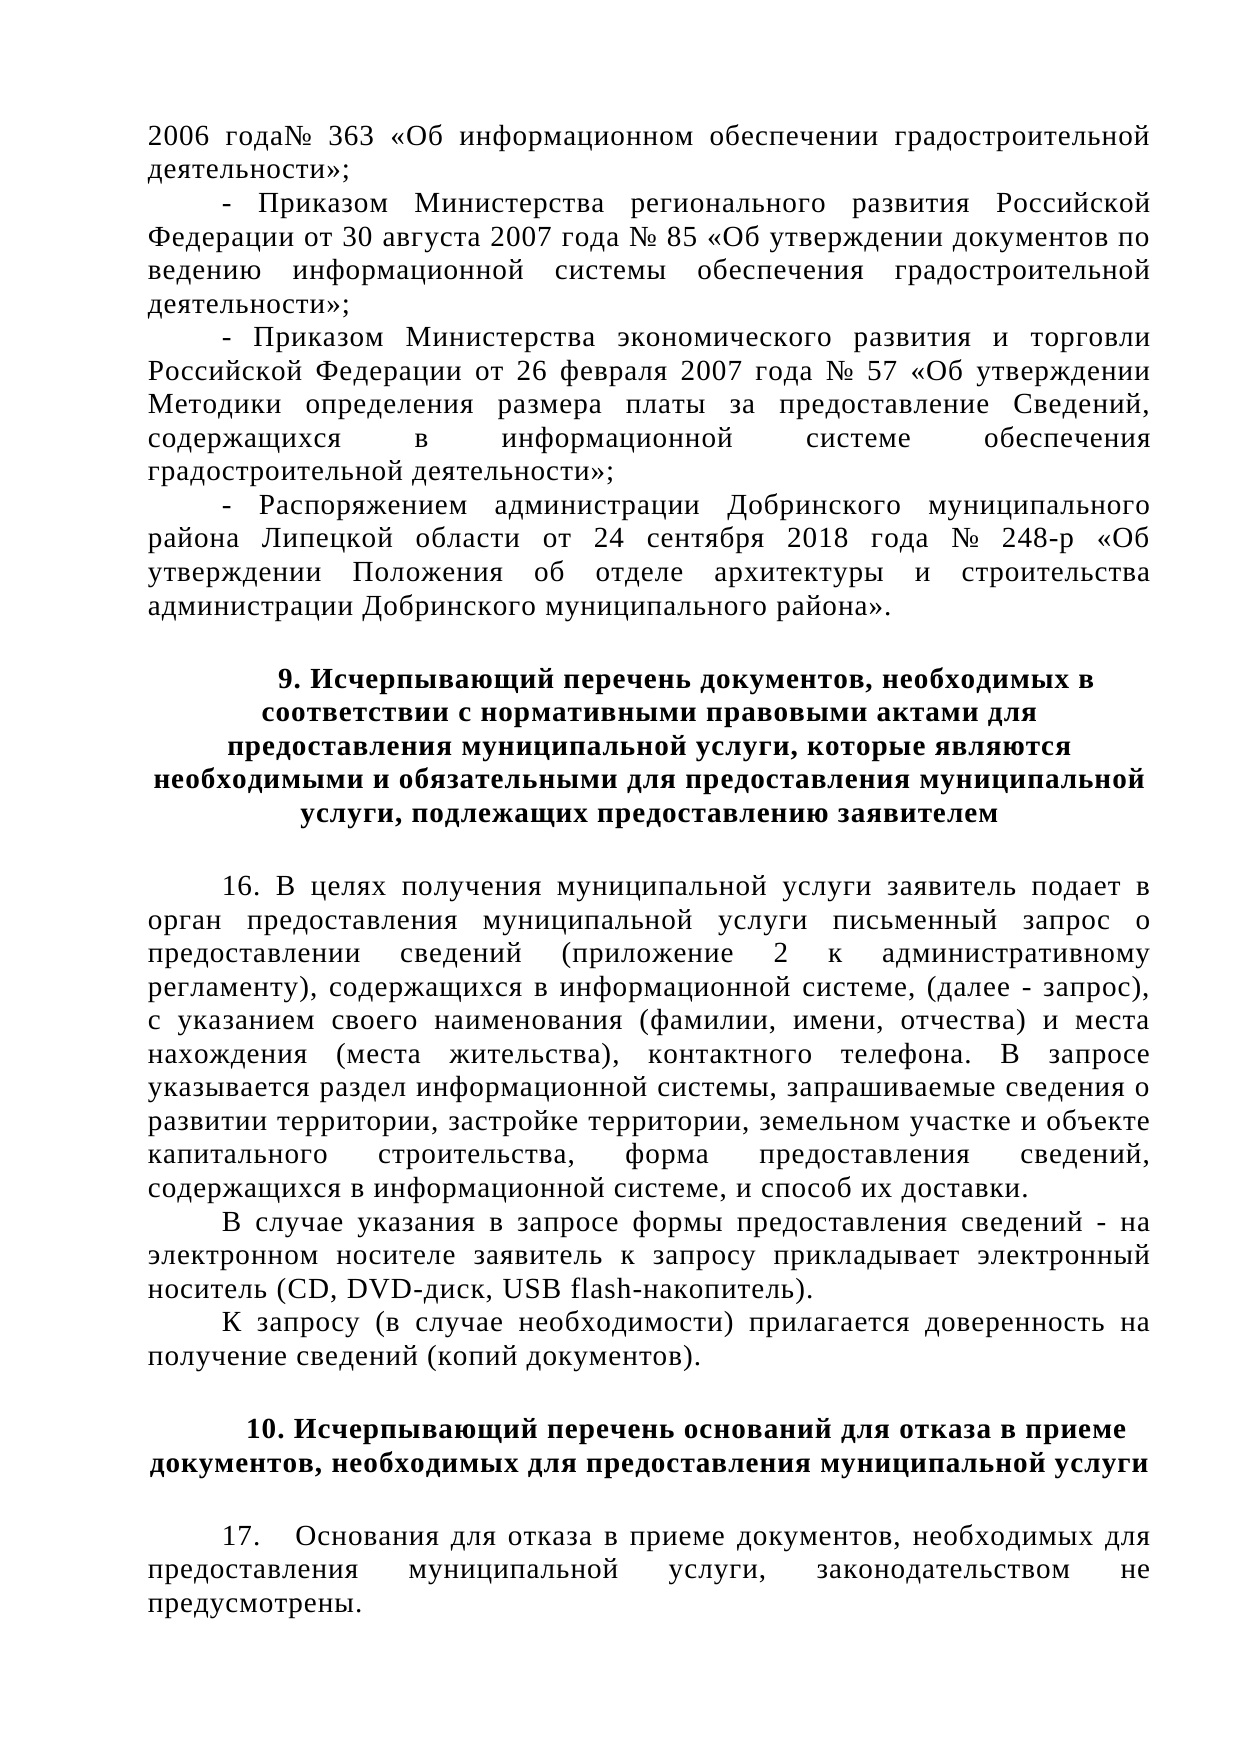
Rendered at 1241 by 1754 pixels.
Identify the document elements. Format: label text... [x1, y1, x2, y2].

text - Распоряжением администрации Добринского муниципального района Липецкой области от 24 сентября 2018 года № 248-р «Об утверждении Положения об отделе архитектуры и строительства администрации Добринского муниципального района». [148, 487, 1152, 621]
text - Приказом Министерства экономического развития и торговли Российской Федерации от 26 февраля 2007 года № 57 «Об утверждении Методики определения размера платы за предоставление Сведений, содержащихся в информационной системе обеспечения градостроительной деятельности»; [148, 319, 1152, 487]
text 16. В целях получения муниципальной услуги заявитель подает в орган предоставления муниципальной услуги письменный запрос о предоставлении сведений (приложение 2 к административному регламенту), содержащихся в информационной системе, (далее - запрос), с указанием своего наименования (фамилии, имени, отчества) и места нахождения (места жительства), контактного телефона. В запросе указывается раздел информационной системы, запрашиваемые сведения о развитии территории, застройке территории, земельном участке и объекте капитального строительства, форма предоставления сведений, содержащихся в информационной системе, и способ их доставки. [148, 868, 1152, 1204]
text В случае указания в запросе формы предоставления сведений - на электронном носителе заявитель к запросу прикладывает электронный носитель (CD, DVD-диск, USB flash-накопитель). [148, 1204, 1152, 1304]
text 17. Основания для отказа в приеме документов, необходимых для предоставления муниципальной услуги, законодательством не предусмотрены. [148, 1518, 1152, 1618]
text 10. Исчерпывающий перечень оснований для отказа в приеме документов, необходимых для предоставления муниципальной услуги [148, 1411, 1152, 1478]
text 9. Исчерпывающий перечень документов, необходимых в соответствии с нормативными правовыми актами для предоставления муниципальной услуги, которые являются необходимыми и обязательными для предоставления муниципальной услуги, подлежащих предоставлению заявителем [148, 661, 1152, 829]
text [148, 118, 1152, 185]
text - Приказом Министерства регионального развития Российской Федерации от 30 августа 2007 года № 85 «Об утверждении документов по ведению информационной системы обеспечения градостроительной деятельности»; [148, 185, 1152, 319]
text К запросу (в случае необходимости) прилагается доверенность на получение сведений (копий документов). [148, 1304, 1152, 1371]
